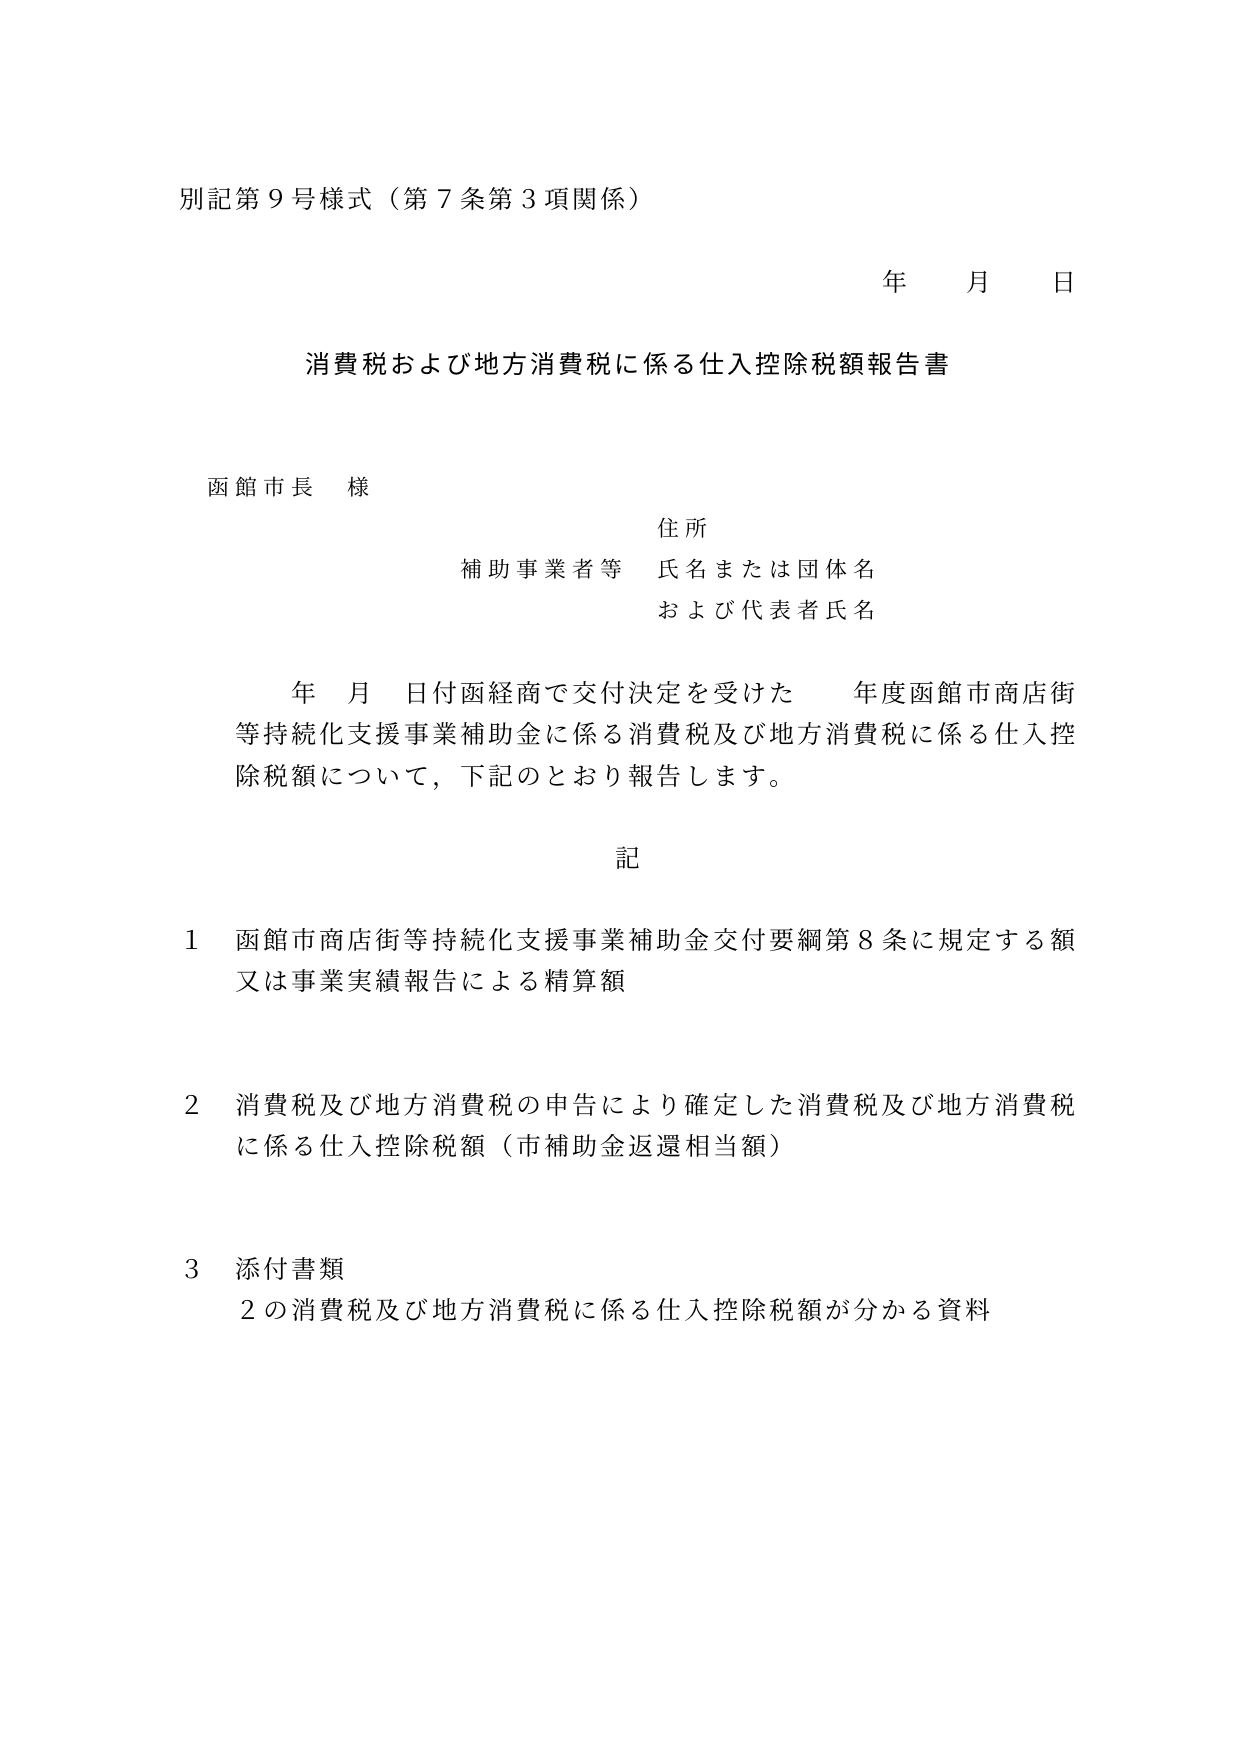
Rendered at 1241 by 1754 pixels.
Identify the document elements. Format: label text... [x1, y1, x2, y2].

text および代表者氏名 [179, 589, 1079, 630]
text 補助事業者等 氏名または団体名 [179, 548, 1079, 589]
text 住所 [179, 507, 1079, 548]
text 函館市長 様 [179, 466, 1079, 507]
text １ 函館市商店街等持続化支援事業補助金交付要綱第８条に規定する額又は事業実績報告による精算額 [179, 918, 1079, 1000]
text 年 月 日付函経商で交付決定を受けた 年度函館市商店街等持続化支援事業補助金に係る消費税及び地方消費税に係る仕入控除税額について，下記のとおり報告します。 [179, 671, 1079, 795]
text ３ 添付書類 [179, 1247, 1079, 1288]
text ２の消費税及び地方消費税に係る仕入控除税額が分かる資料 [179, 1288, 1079, 1329]
text 消費税および地方消費税に係る仕入控除税額報告書 [179, 342, 1079, 383]
text 別記第９号様式（第７条第３項関係） [179, 177, 1079, 219]
text ２ 消費税及び地方消費税の申告により確定した消費税及び地方消費税に係る仕入控除税額（市補助金返還相当額） [179, 1083, 1079, 1165]
text 年 月 日 [179, 260, 1079, 301]
text 記 [179, 836, 1079, 877]
